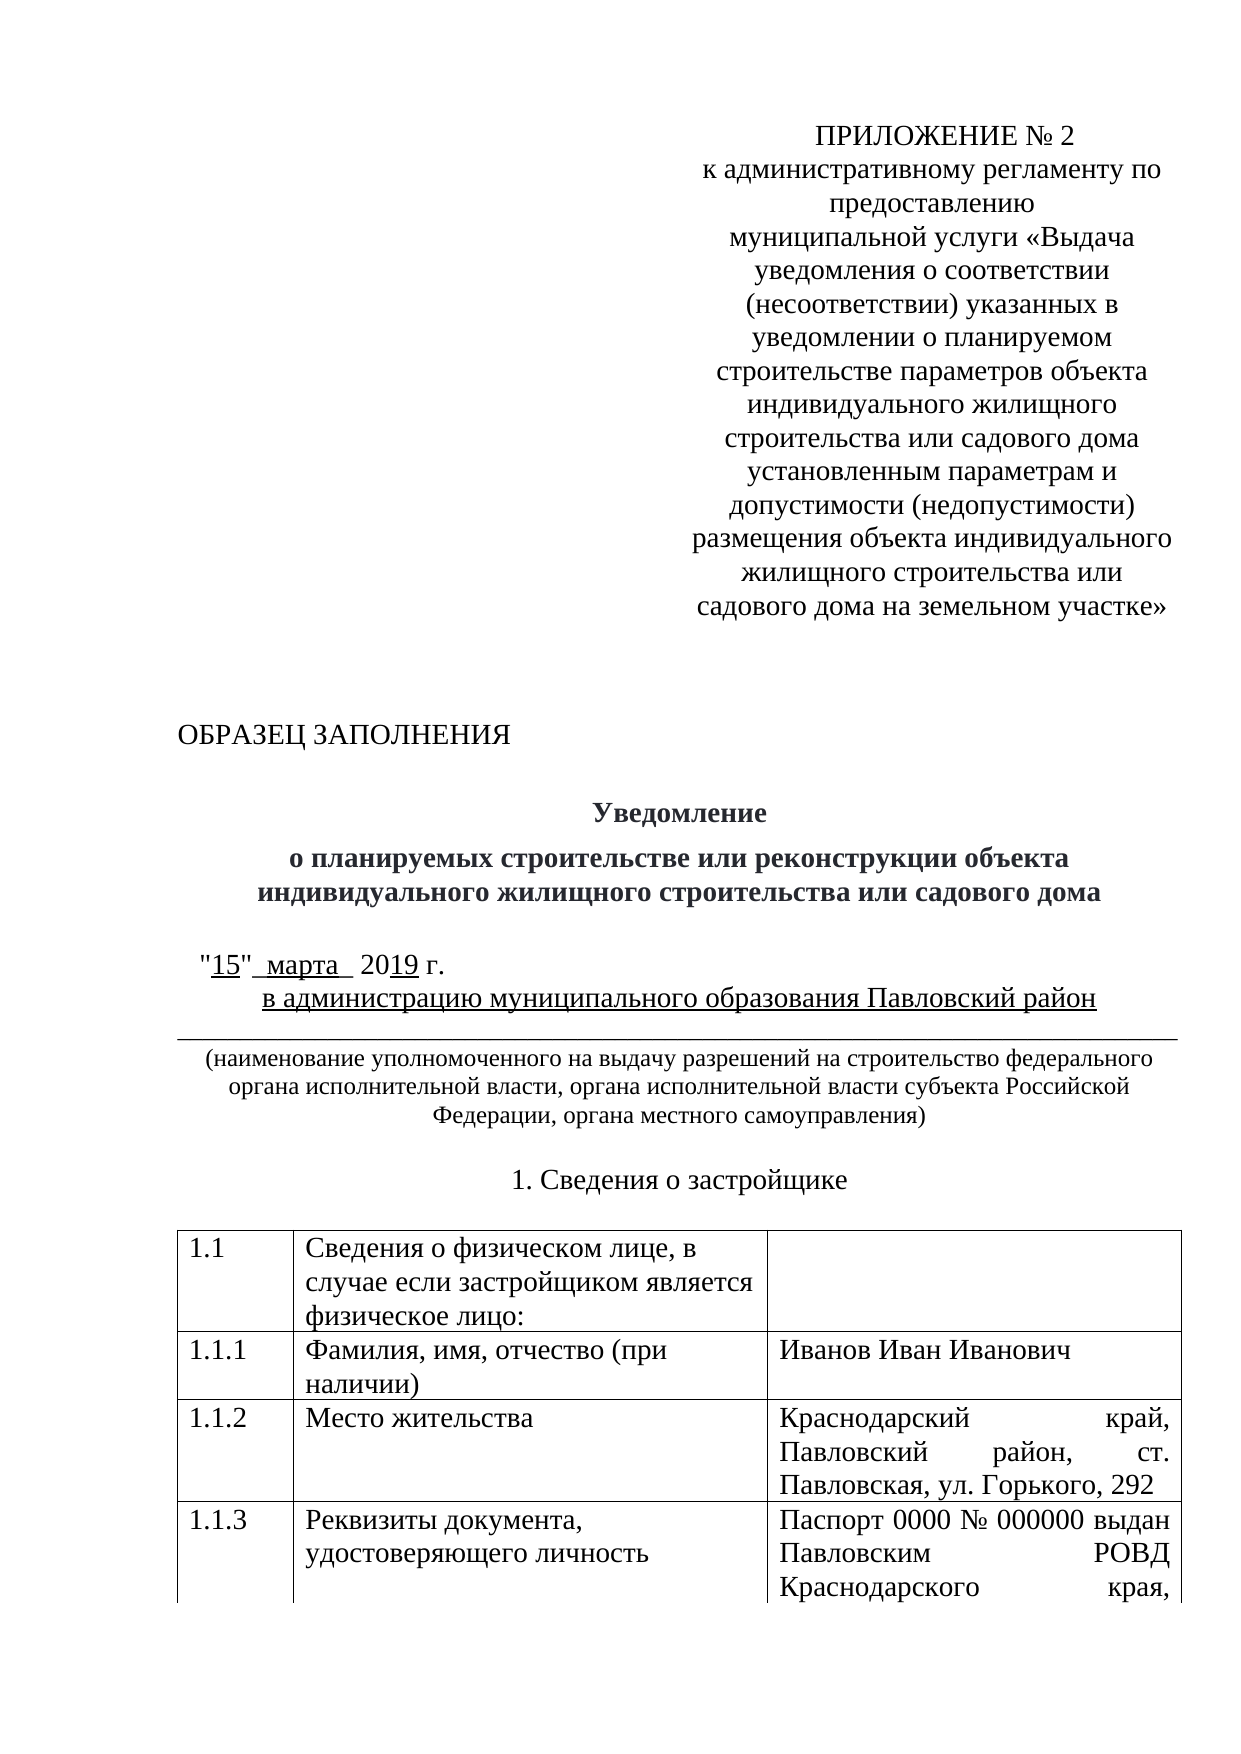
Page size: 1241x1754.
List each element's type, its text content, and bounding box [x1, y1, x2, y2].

subtitle Уведомление [177, 795, 1181, 829]
table_header 1. Сведения о застройщике [177, 1163, 1181, 1229]
text (наименование уполномоченного на выдачу разрешений на строительство федерального органа исполнительной власти, органа исполнительной власти субъекта Российской Федерации, органа местного самоуправления) [177, 1043, 1181, 1129]
text ОБРАЗЕЦ ЗАПОЛНЕНИЯ [177, 717, 1181, 751]
table_cell Иванов Иван Иванович [768, 1332, 1181, 1399]
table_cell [294, 1502, 767, 1603]
table_cell 1.1.2 [178, 1400, 293, 1501]
subtitle о планируемых строительстве или реконструкции объекта индивидуального жилищного строительства или садового дома [177, 840, 1181, 907]
table_cell [768, 1231, 1181, 1331]
text ________________________________________________________________________________ [177, 1014, 1181, 1043]
table_cell Фамилия, имя, отчество (при наличии) [294, 1332, 767, 1399]
table_cell Сведения о физическом лице, в случае если застройщиком является физическое лицо: [294, 1231, 767, 1331]
table_cell 1.1.1 [178, 1332, 293, 1399]
text муниципальной услуги «Выдача уведомления о соответствии (несоответствии) указанных в уведомлении о планируемом строительстве параметров объекта индивидуального жилищного строительства или садового дома установленным параметрам и допустимости (недопустимости) размещения объекта индивидуального жилищного строительства или садового дома на земельном участке» [683, 219, 1181, 621]
text "15"_марта_ 2019 г. [177, 947, 1181, 980]
table_cell 1.1.3 [178, 1502, 293, 1603]
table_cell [768, 1502, 1181, 1603]
text ПРИЛОЖЕНИЕ № 2 [709, 118, 1181, 152]
text к административному регламенту по предоставлению [683, 152, 1181, 219]
text в администрацию муниципального образования Павловский район [177, 980, 1181, 1014]
table_cell 1.1 [178, 1231, 293, 1331]
table_cell Краснодарский край, Павловский район, ст. Павловская, ул. Горького, 292 [768, 1400, 1181, 1501]
table_cell Место жительства [294, 1400, 767, 1501]
